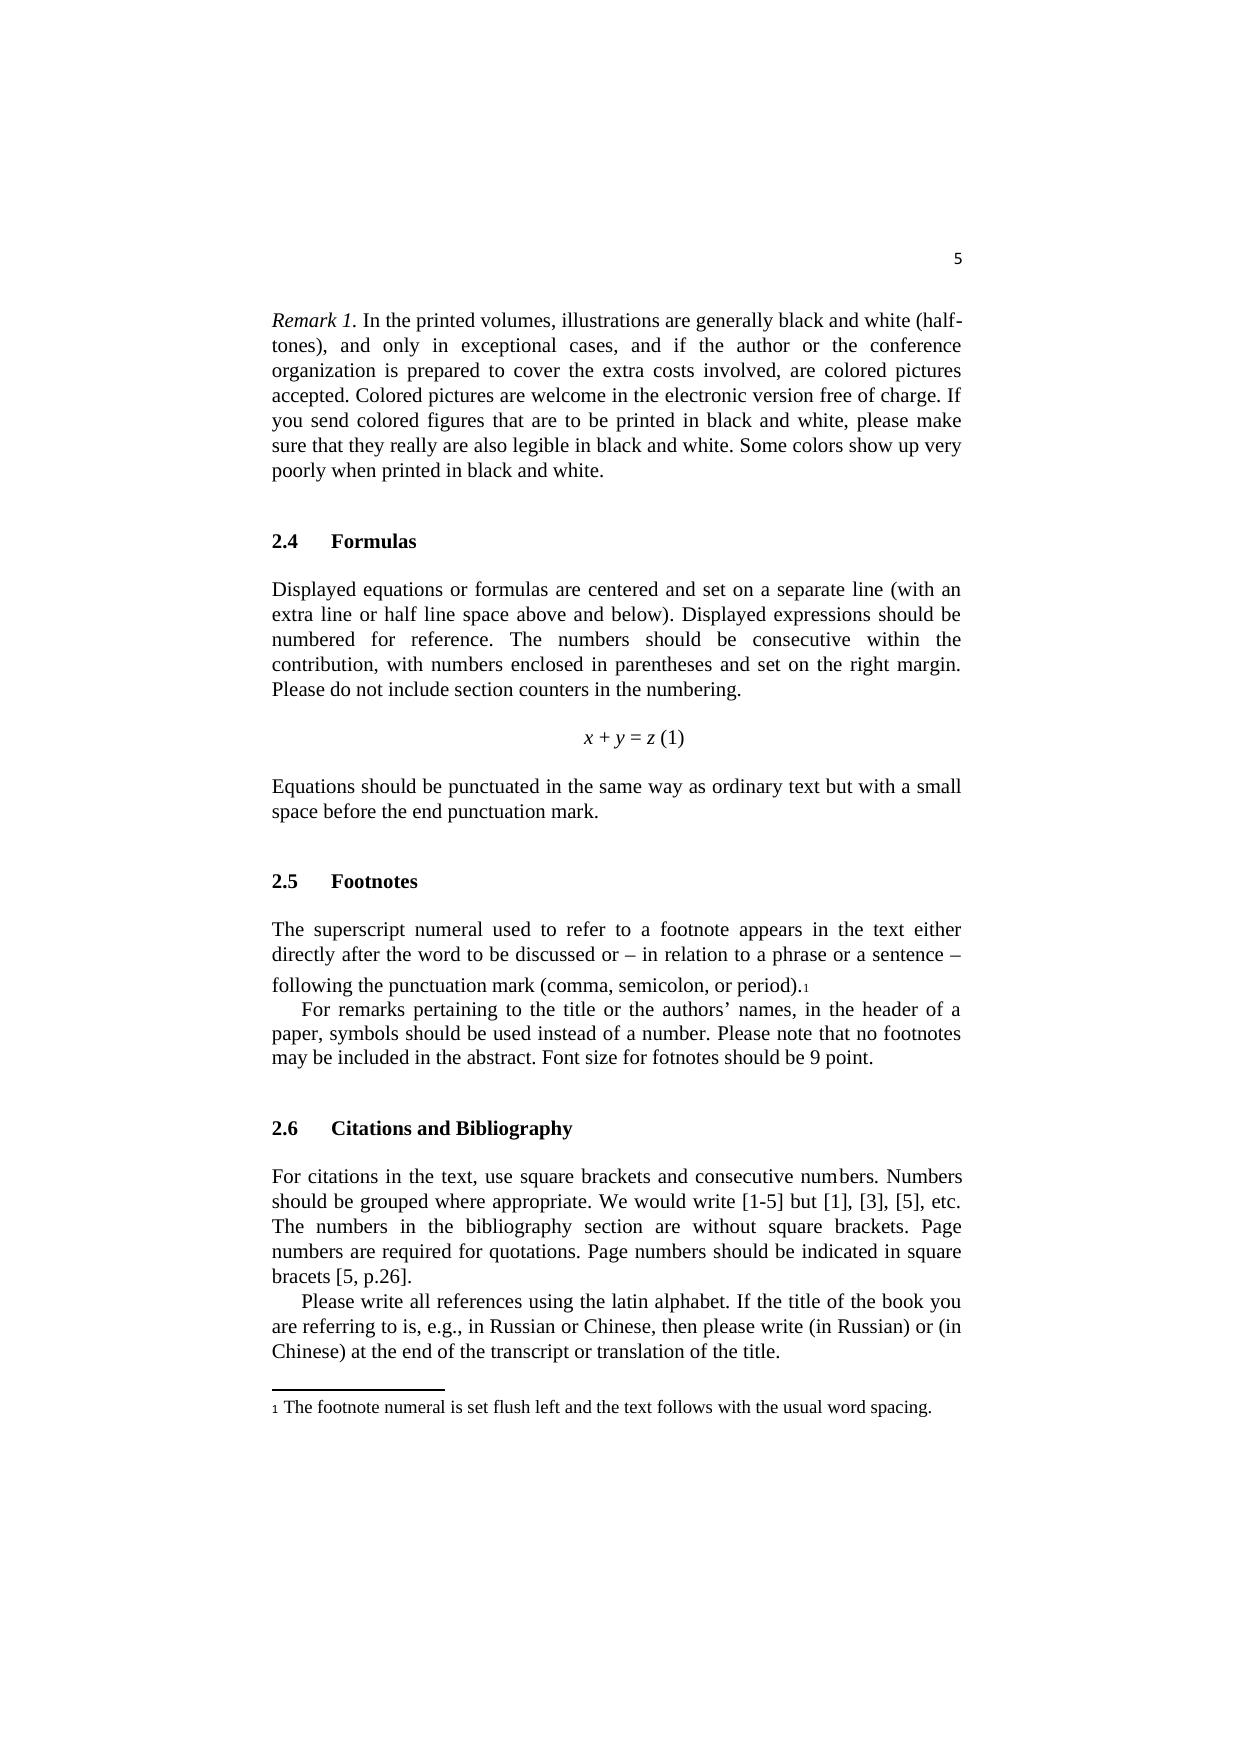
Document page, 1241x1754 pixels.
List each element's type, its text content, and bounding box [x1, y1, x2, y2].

text Remark 1. In the printed volumes, illustrations are generally black and white (halftones), and only in exceptional cases, and if the author or the conference organization is prepared to cover the extra costs involved, are colored pictures accepted. Colored pictures are welcome in the electronic version free of charge. If you send colored figures that are to be printed in black and white, please make sure that they really are also legible in black and white. Some colors show up very poorly when printed in black and white. [272, 307, 963, 482]
text 2.5 Footnotes [272, 869, 963, 893]
text The superscript numeral used to refer to a footnote appears in the text either directly after the word to be discussed or – in relation to a phrase or a sentence – following the punctuation mark (comma, semicolon, or period). [272, 916, 963, 997]
text Displayed equations or formulas are centered and set on a separate line (with an extra line or half line space above and below). Displayed expressions should be numbered for reference. The numbers should be consecutive within the contribution, with numbers enclosed in parentheses and set on the right margin. Please do not include section counters in the numbering. [272, 576, 963, 701]
text 2.6 Citations and Bibliography [272, 1115, 963, 1140]
text Equations should be punctuated in the same way as ordinary text but with a small space before the end punctuation mark. [272, 773, 963, 823]
text Please write all references using the latin alphabet. If the title of the book you are referring to is, e.g., in Russian or Chinese, then please write (in Russian) or (in Chinese) at the end of the transcript or translation of the title. [272, 1288, 963, 1363]
text x + y = z (1) [579, 725, 963, 749]
text 2.4 Formulas [272, 528, 963, 553]
text For citations in the text, use square brackets and consecutive numbers. Numbers should be grouped where appropriate. We would write [1-5] but [1], [3], [5], etc. The numbers in the bibliography section are without square brackets. Page numbers are required for quotations. Page numbers should be indicated in square bracets [5, p.26]. [272, 1163, 963, 1288]
text For remarks pertaining to the title or the authors’ names, in the header of a paper, symbols should be used instead of a number. Please note that no footnotes may be included in the abstract. Font size for fotnotes should be 9 point. [272, 997, 963, 1069]
